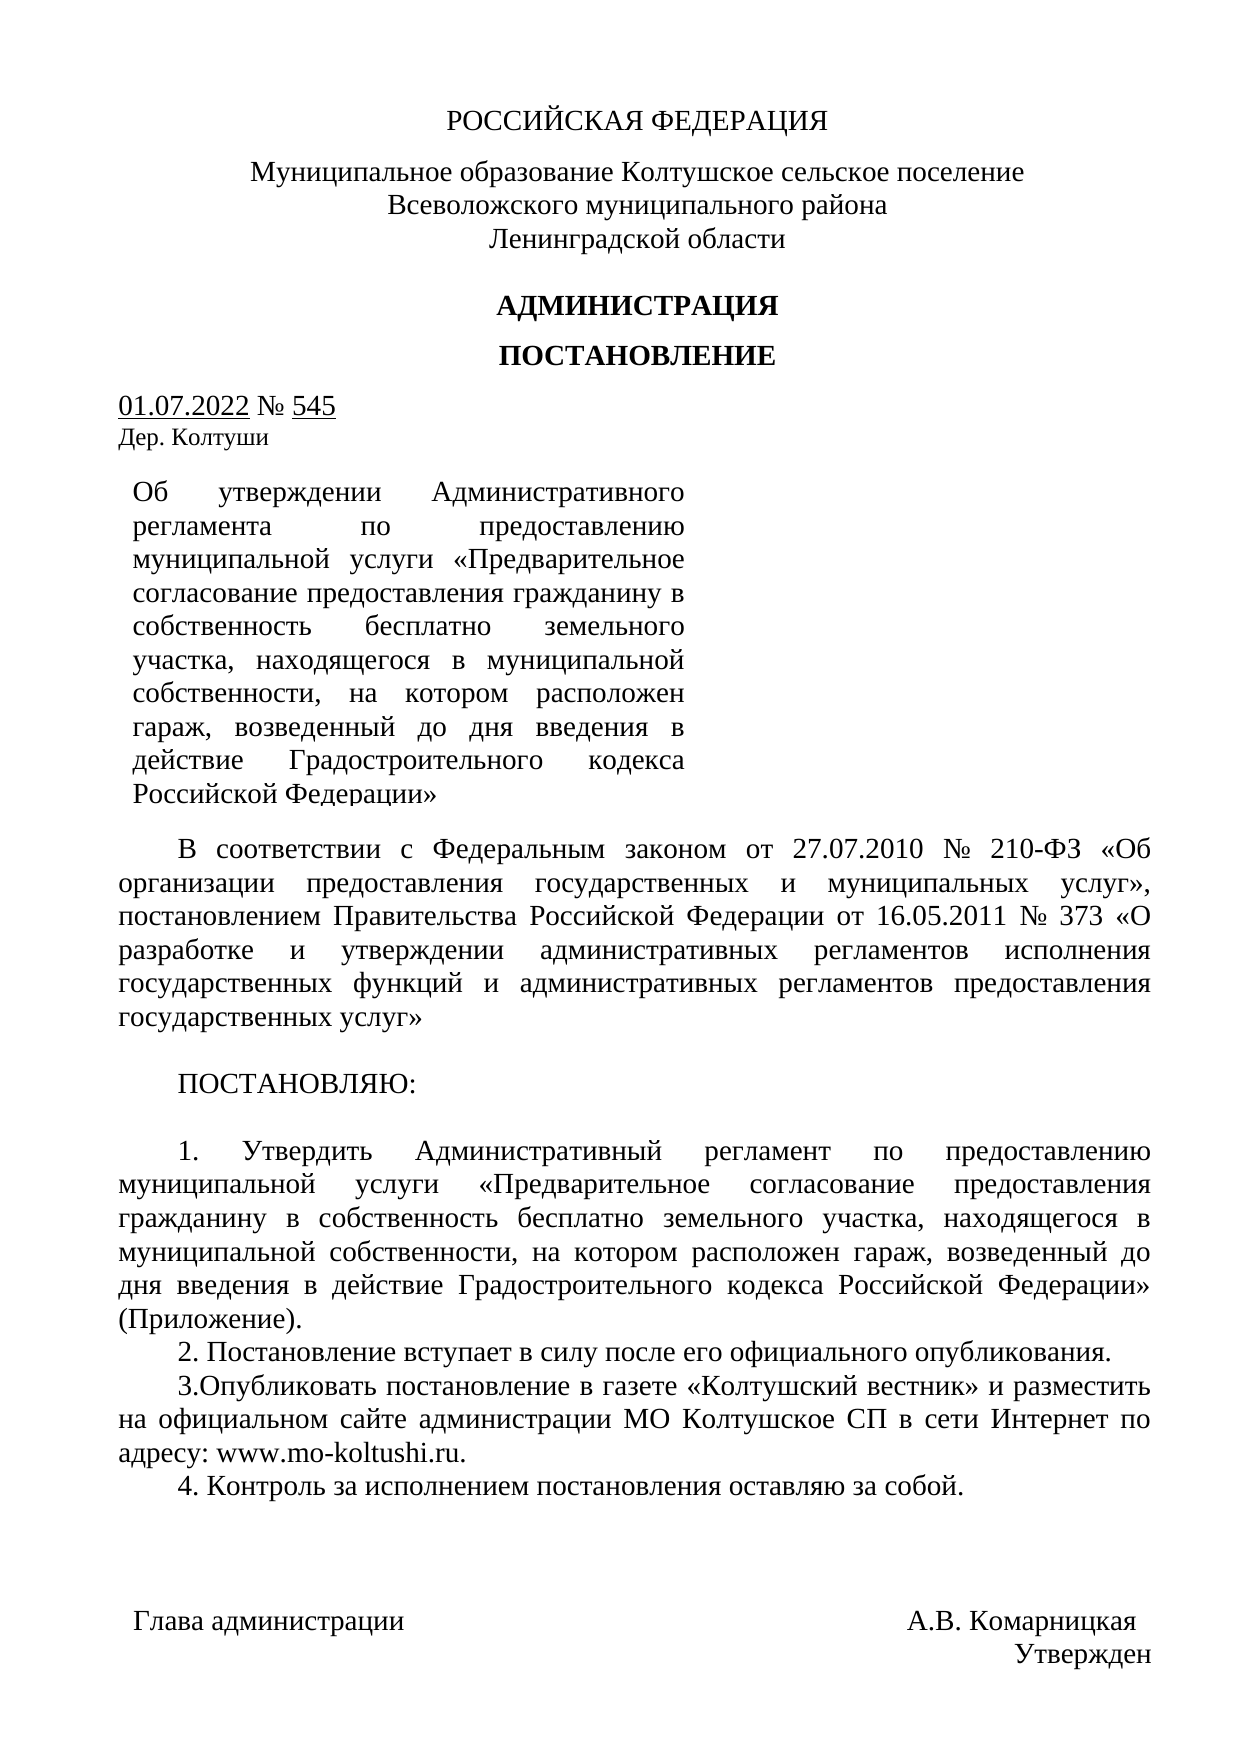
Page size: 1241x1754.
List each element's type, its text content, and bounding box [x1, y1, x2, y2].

text Дер. Колтуши [118, 422, 1156, 451]
text АДМИНИСТРАЦИЯ [118, 288, 1156, 321]
text ПОСТАНОВЛЯЮ: [118, 1066, 1152, 1099]
text ПОСТАНОВЛЕНИЕ [118, 338, 1156, 372]
text 3.Опубликовать постановление в газете «Колтушский вестник» и разместить на официальном сайте администрации МО Колтушское СП в сети Интернет по адресу: www.mo-koltushi.ru. [118, 1368, 1152, 1468]
text Ленинградской области [118, 221, 1156, 254]
text Глава администрации А.В. Комарницкая [118, 1603, 1152, 1636]
text В соответствии с Федеральным законом от 27.07.2010 № 210-ФЗ «Об организации предоставления государственных и муниципальных услуг», постановлением Правительства Российской Федерации от 16.05.2011 № 373 «О разработке и утверждении административных регламентов исполнения государственных функций и административных регламентов предоставления государственных услуг» [118, 831, 1152, 1032]
text Утвержден [59, 1636, 1152, 1670]
text Всеволожского муниципального района [118, 187, 1156, 221]
text Муниципальное образование Колтушское сельское поселение [118, 154, 1156, 187]
text 1. Утвердить Административный регламент по предоставлению муниципальной услуги «Предварительное согласование предоставления гражданину в собственность бесплатно земельного участка, находящегося в муниципальной собственности, на котором расположен гараж, возведенный до дня введения в действие Градостроительного кодекса Российской Федерации» (Приложение). [118, 1133, 1152, 1334]
text 4. Контроль за исполнением постановления оставляю за собой. [118, 1468, 1152, 1502]
text 01.07.2022 № 545 [118, 388, 1156, 422]
text РОССИЙСКАЯ ФЕДЕРАЦИЯ [118, 103, 1156, 137]
text 2. Постановление вступает в силу после его официального опубликования. [118, 1334, 1152, 1368]
